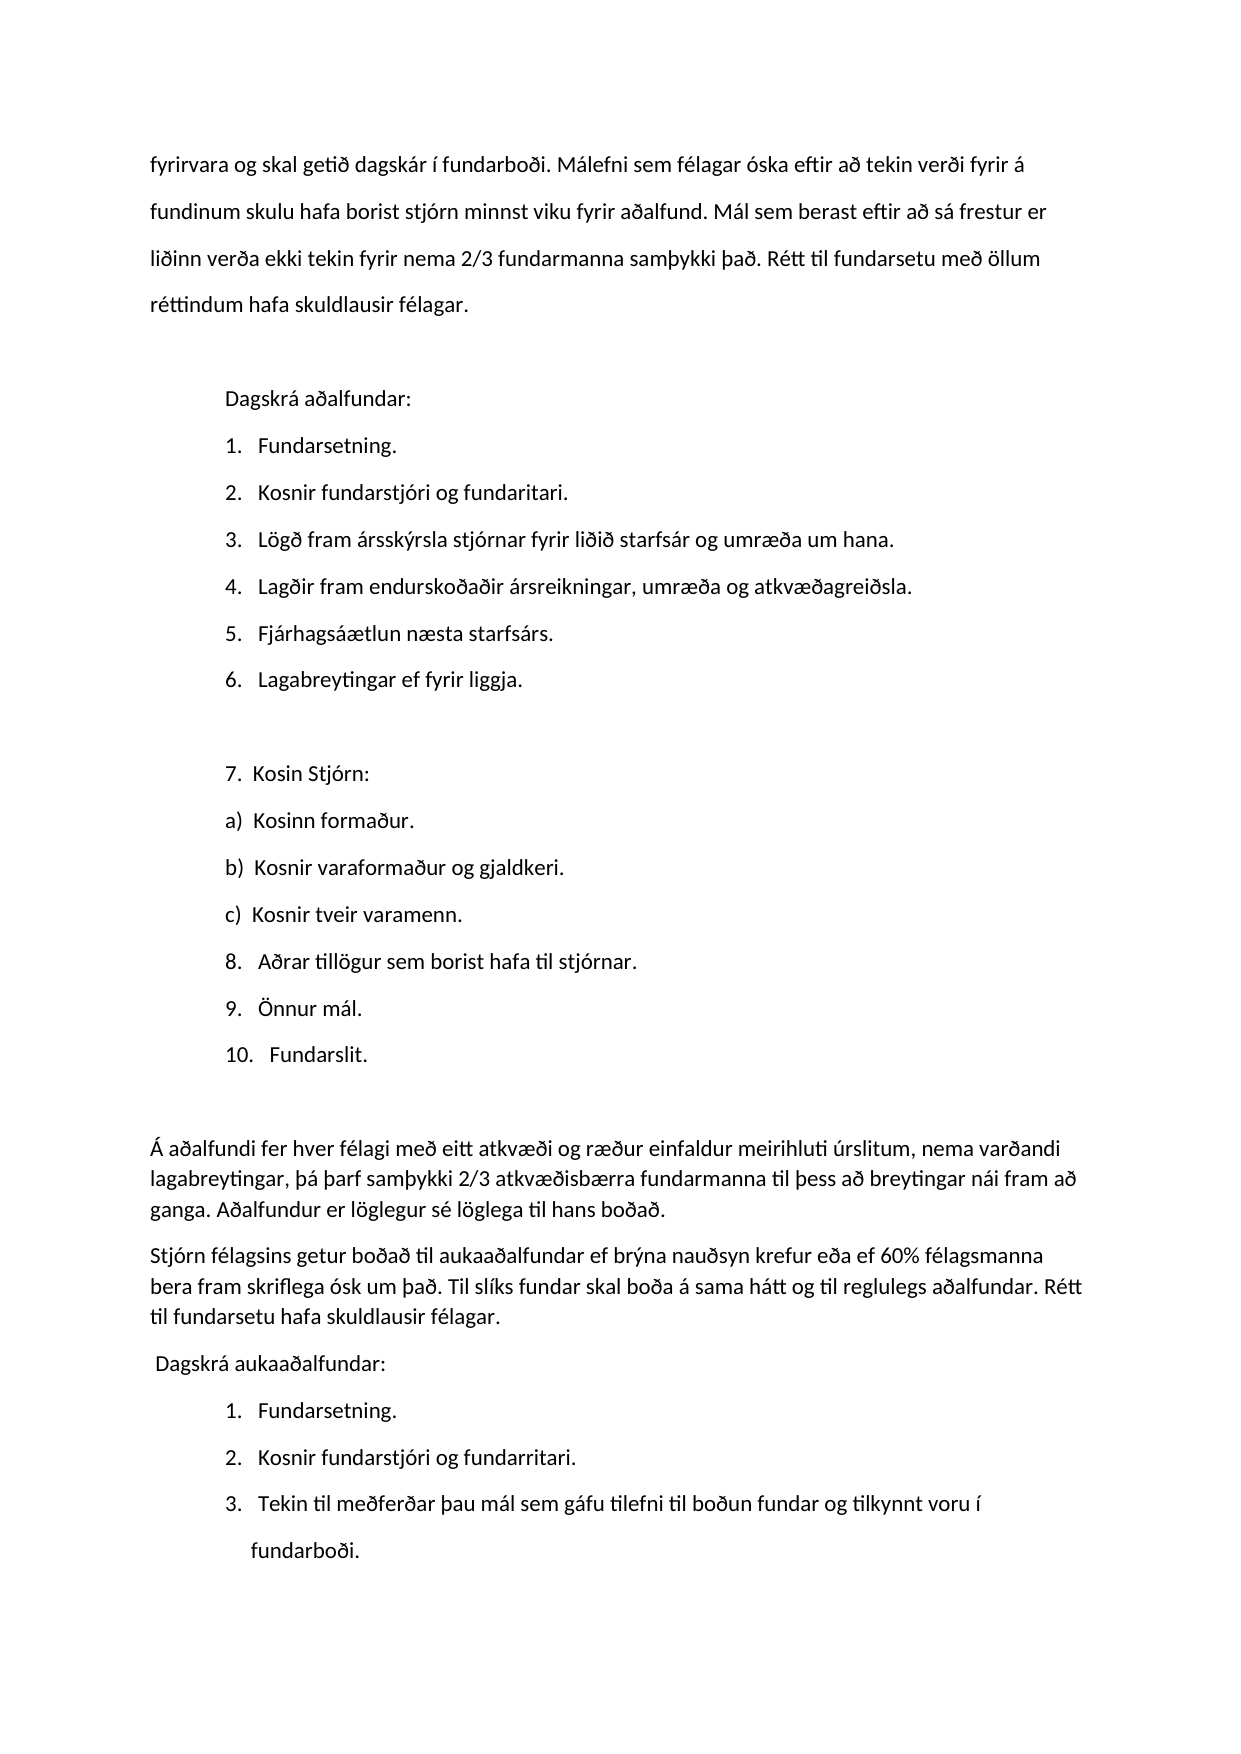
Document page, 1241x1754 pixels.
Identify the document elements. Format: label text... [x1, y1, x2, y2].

text 8. Aðrar tillögur sem borist hafa til stjórnar. [150, 947, 1090, 975]
text 2. Kosnir fundarstjóri og fundaritari. [150, 478, 1090, 506]
text 1. Fundarsetning. [150, 1396, 1090, 1424]
text 5. Fjárhagsáætlun næsta starfsárs. [150, 619, 1090, 647]
text 2. Kosnir fundarstjóri og fundarritari. [150, 1443, 1090, 1471]
text 7. Kosin Stjórn: [150, 759, 1090, 787]
text Stjórn félagsins getur boðað til aukaaðalfundar ef brýna nauðsyn krefur eða ef 60% félagsmanna bera fram skriflega ósk um það. Til slíks fundar skal boða á sama hátt og til reglulegs aðalfundar. Rétt til fundarsetu hafa skuldlausir félagar. [150, 1242, 1090, 1330]
text fyrirvara og skal getið dagskár í fundarboði. Málefni sem félagar óska eftir að tekin verði fyrir á [150, 150, 1090, 178]
text 1. Fundarsetning. [150, 431, 1090, 459]
text 9. Önnur mál. [150, 994, 1090, 1022]
text liðinn verða ekki tekin fyrir nema 2/3 fundarmanna samþykki það. Rétt til fundarsetu með öllum [150, 244, 1090, 272]
text c) Kosnir tveir varamenn. [150, 900, 1090, 928]
text Á aðalfundi fer hver félagi með eitt atkvæði og ræður einfaldur meirihluti úrslitum, nema varðandi lagabreytingar, þá þarf samþykki 2/3 atkvæðisbærra fundarmanna til þess að breytingar nái fram að ganga. Aðalfundur er löglegur sé löglega til hans boðað. [150, 1134, 1090, 1223]
text Dagskrá aðalfundar: [150, 384, 1090, 412]
text 3. Lögð fram ársskýrsla stjórnar fyrir liðið starfsár og umræða um hana. [150, 525, 1090, 553]
text 3. Tekin til meðferðar þau mál sem gáfu tilefni til boðun fundar og tilkynnt voru í [150, 1489, 1090, 1518]
text réttindum hafa skuldlausir félagar. [150, 291, 1090, 319]
text 10. Fundarslit. [150, 1041, 1090, 1069]
text 4. Lagðir fram endurskoðaðir ársreikningar, umræða og atkvæðagreiðsla. [225, 572, 1090, 600]
text b) Kosnir varaformaður og gjaldkeri. [150, 853, 1090, 881]
text fundinum skulu hafa borist stjórn minnst viku fyrir aðalfund. Mál sem berast eftir að sá frestur er [150, 197, 1090, 225]
text Dagskrá aukaaðalfundar: [150, 1349, 1090, 1377]
text a) Kosinn formaður. [150, 806, 1090, 834]
text fundarboði. [150, 1536, 1090, 1564]
text 6. Lagabreytingar ef fyrir liggja. [150, 666, 1090, 694]
